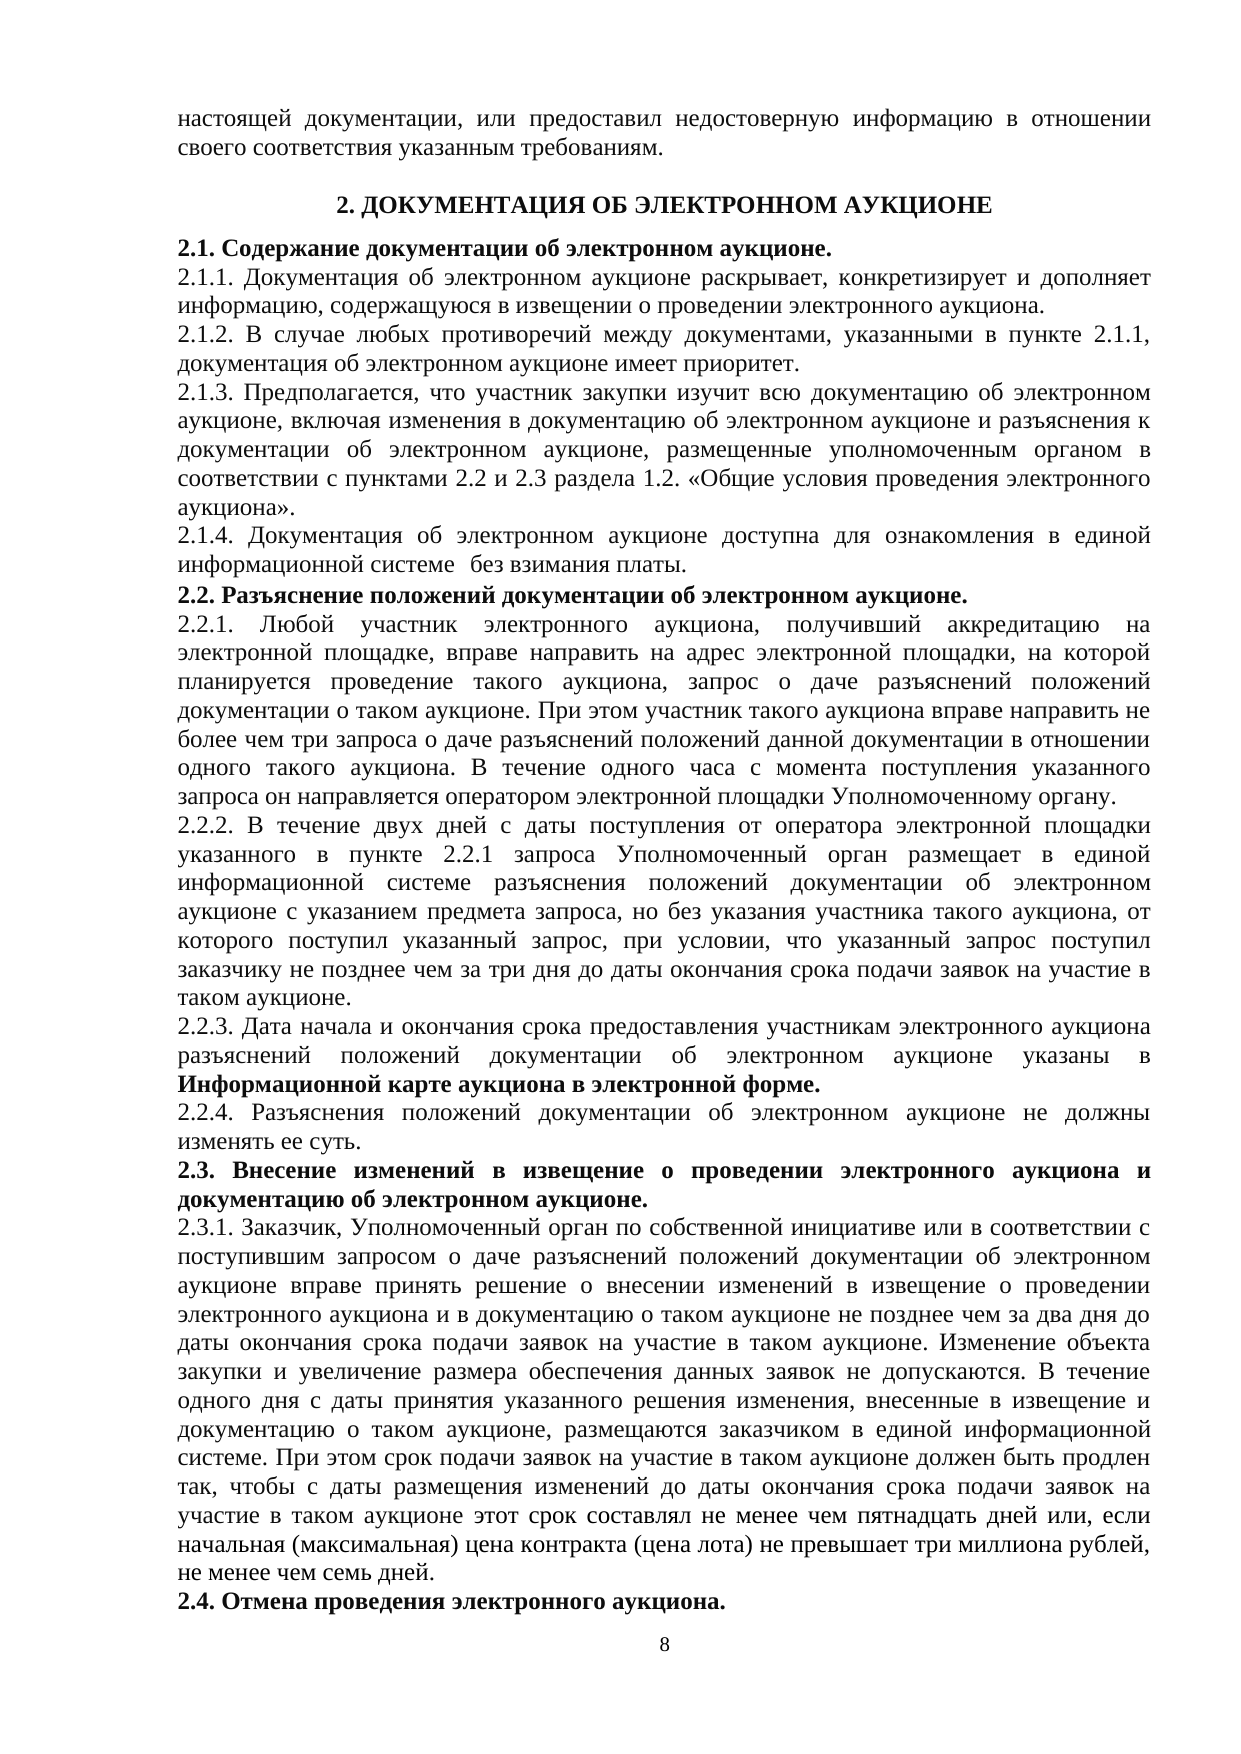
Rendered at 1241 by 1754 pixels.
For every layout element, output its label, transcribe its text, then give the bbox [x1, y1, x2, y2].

text 2.1. Содержание документации об электронном аукционе. [177, 233, 1152, 262]
text 2.2.1. Любой участник электронного аукциона, получивший аккредитацию на электронной площадке, вправе направить на адрес электронной площадки, на которой планируется проведение такого аукциона, запрос о даче разъяснений положений документации о таком аукционе. При этом участник такого аукциона вправе направить не более чем три запроса о даче разъяснений положений данной документации в отношении одного такого аукциона. В течение одного часа с момента поступления указанного запроса он направляется оператором электронной площадки Уполномоченному органу. [177, 609, 1152, 810]
text 2. ДОКУМЕНТАЦИЯ ОБ ЭЛЕКТРОННОМ АУКЦИОНЕ [177, 190, 1152, 218]
text 2.1.3. Предполагается, что участник закупки изучит всю документацию об электронном аукционе, включая изменения в документацию об электронном аукционе и разъяснения к документации об электронном аукционе, размещенные уполномоченным органом в соответствии с пунктами 2.2 и 2.3 раздела 1.2. «Общие условия проведения электронного аукциона». [177, 377, 1152, 520]
text 2.2. Разъяснение положений документации об электронном аукционе. [177, 580, 1152, 609]
text 2.2.3. Дата начала и окончания срока предоставления участникам электронного аукциона разъяснений положений документации об электронном аукционе указаны в Информационной карте аукциона в электронной форме. [177, 1011, 1152, 1097]
text 2.1.1. Документация об электронном аукционе раскрывает, конкретизирует и дополняет информацию, содержащуюся в извещении о проведении электронного аукциона. [177, 262, 1152, 319]
text 2.3. Внесение изменений в извещение о проведении электронного аукциона и документацию об электронном аукционе. [177, 1155, 1152, 1212]
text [177, 103, 1152, 161]
text 2.1.2. В случае любых противоречий между документами, указанными в пункте 2.1.1, документация об электронном аукционе имеет приоритет. [177, 319, 1152, 377]
text 2.2.2. В течение двух дней с даты поступления от оператора электронной площадки указанного в пункте 2.2.1 запроса Уполномоченный орган размещает в единой информационной системе разъяснения положений документации об электронном аукционе с указанием предмета запроса, но без указания участника такого аукциона, от которого поступил указанный запрос, при условии, что указанный запрос поступил заказчику не позднее чем за три дня до даты окончания срока подачи заявок на участие в таком аукционе. [177, 810, 1152, 1011]
text 2.3.1. Заказчик, Уполномоченный орган по собственной инициативе или в соответствии с поступившим запросом о даче разъяснений положений документации об электронном аукционе вправе принять решение о внесении изменений в извещение о проведении электронного аукциона и в документацию о таком аукционе не позднее чем за два дня до даты окончания срока подачи заявок на участие в таком аукционе. Изменение объекта закупки и увеличение размера обеспечения данных заявок не допускаются. В течение одного дня с даты принятия указанного решения изменения, внесенные в извещение и документацию о таком аукционе, размещаются заказчиком в единой информационной системе. При этом срок подачи заявок на участие в таком аукционе должен быть продлен так, чтобы с даты размещения изменений до даты окончания срока подачи заявок на участие в таком аукционе этот срок составлял не менее чем пятнадцать дней или, если начальная (максимальная) цена контракта (цена лота) не превышает три миллиона рублей, не менее чем семь дней. [177, 1212, 1152, 1586]
text 2.4. Отмена проведения электронного аукциона. [177, 1586, 1152, 1615]
text 2.1.4. Документация об электронном аукционе доступна для ознакомления в единой информационной системе без взимания платы. [177, 520, 1152, 580]
text 2.2.4. Разъяснения положений документации об электронном аукционе не должны изменять ее суть. [177, 1097, 1152, 1155]
